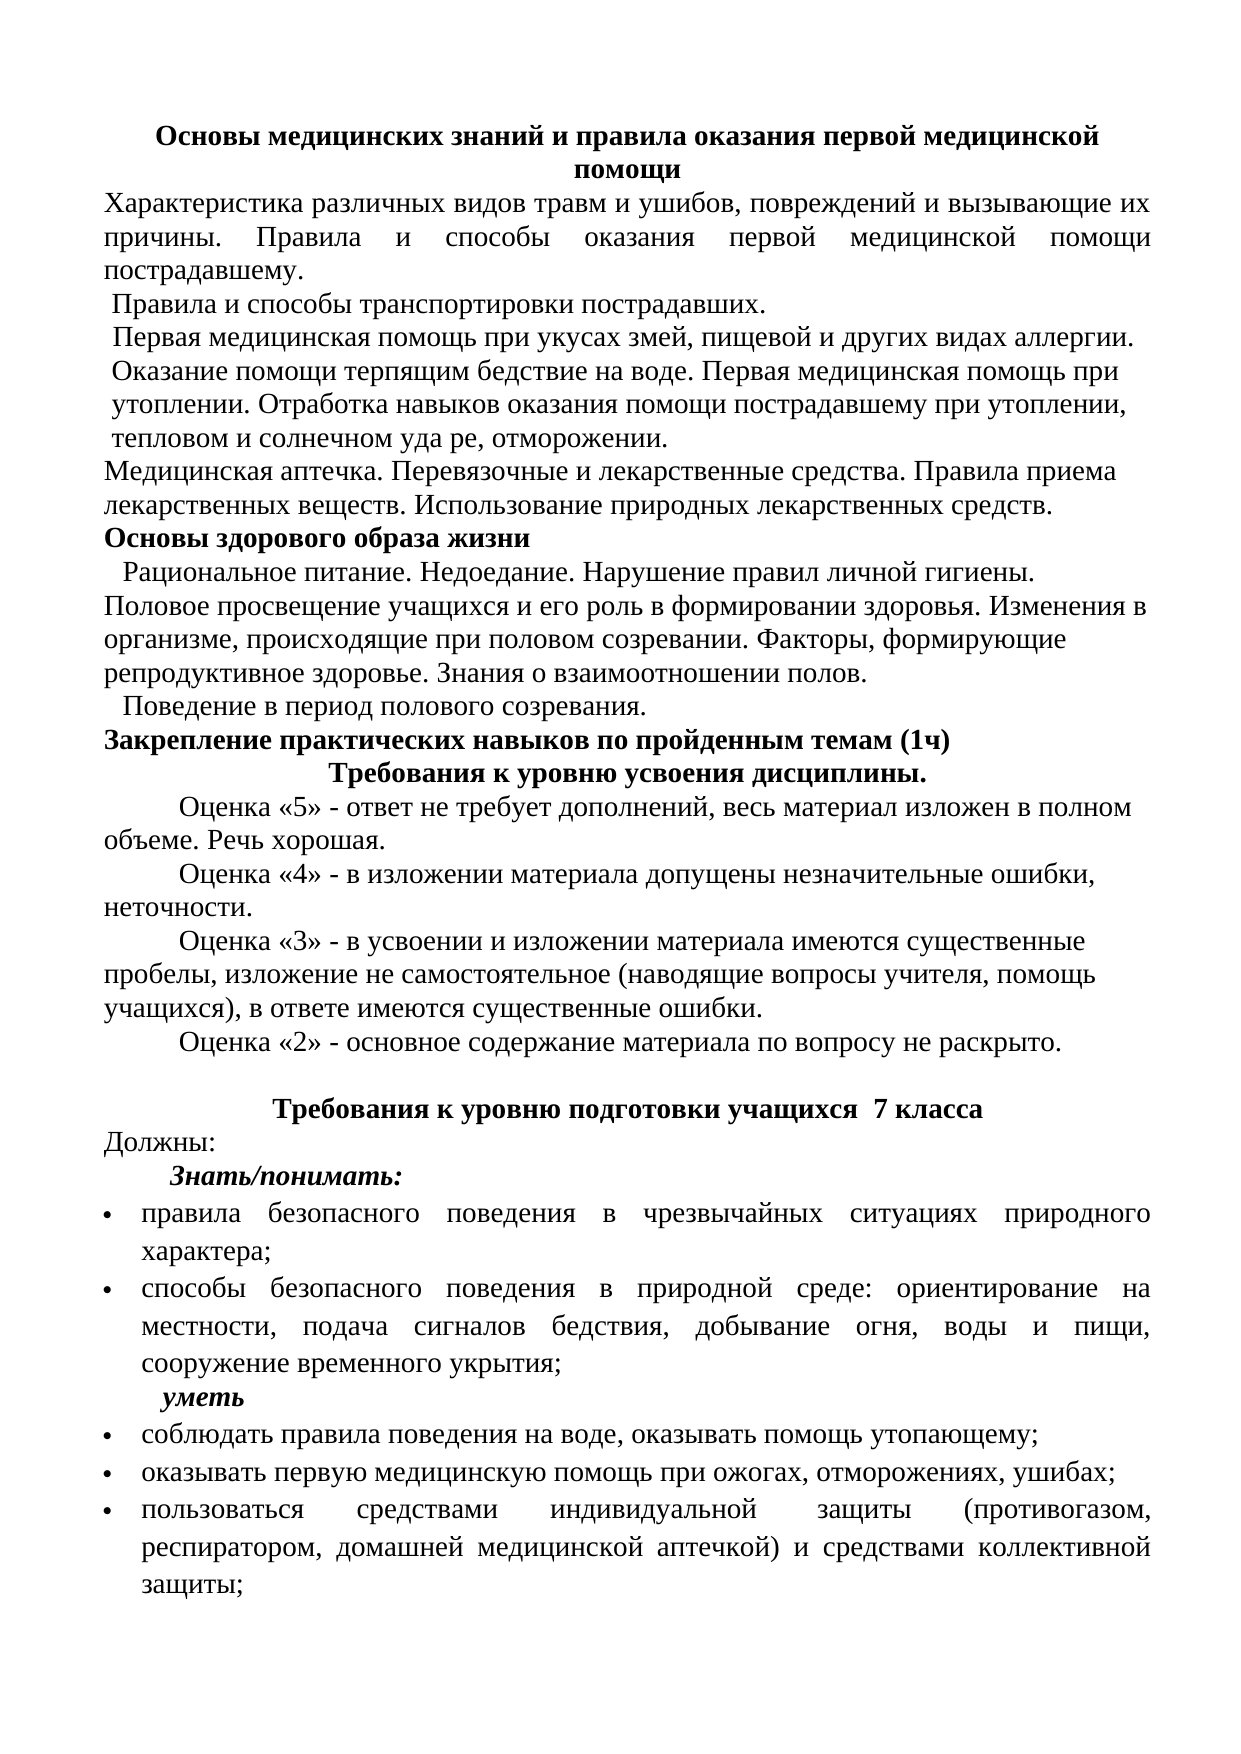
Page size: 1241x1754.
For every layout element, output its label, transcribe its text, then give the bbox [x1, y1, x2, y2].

text Требования к уровню усвоения дисциплины. [103, 755, 1152, 789]
text Знать/понимать: [103, 1158, 1152, 1191]
list соблюдать правила поведения на воде, оказывать помощь утопающему; [103, 1412, 1152, 1450]
text Правила и способы транспортировки пострадавших. [111, 286, 1143, 319]
text Основы медицинских знаний и правила оказания первой медицинской помощи [104, 118, 1151, 185]
text Первая медицинская помощь при укусах змей, пищевой и других видах аллергии. Оказание помощи терпящим бедствие на воде. Первая медицинская помощь при утоплении. Отработка навыков оказания помощи пострадавшему при утоплении, тепловом и солнечном уда ре, отморожении. [111, 319, 1143, 453]
text Должны: [103, 1124, 1152, 1158]
text Закрепление практических навыков по пройденным темам (1ч) [103, 722, 1152, 755]
text Рациональное питание. Недоедание. Нарушение правил личной гигиены. [103, 554, 1152, 588]
list способы безопасного поведения в природной среде: ориентирование на местности, подача сигналов бедствия, добывание огня, воды и пищи, сооружение временного укрытия; [103, 1266, 1152, 1379]
text Оценка «3» - в усвоении и изложении материала имеются существенные пробелы, изложение не самостоятельное (наводящие вопросы учителя, помощь учащихся), в ответе имеются существенные ошибки. [103, 923, 1152, 1024]
text Оценка «2» - основное содержание материала по вопросу не раскрыто. [103, 1024, 1152, 1057]
text Поведение в период полового созревания. [103, 688, 1152, 722]
text Характеристика различных видов травм и ушибов, повреждений и вызывающие их причины. Правила и способы оказания первой медицинской помощи пострадавшему. [103, 185, 1152, 286]
text уметь [103, 1379, 1152, 1412]
text Оценка «5» - ответ не требует дополнений, весь материал изложен в полном объеме. Речь хорошая. [103, 789, 1152, 856]
text Требования к уровню подготовки учащихся 7 класса [103, 1091, 1152, 1124]
text Оценка «4» - в изложении материала допущены незначительные ошибки, неточности. [103, 856, 1152, 923]
text Основы здорового образа жизни [103, 521, 1152, 554]
text Половое просвещение учащихся и его роль в формировании здоровья. Изменения в организме, происходящие при половом созревании. Факторы, формирующие репродуктивное здоровье. Знания о взаимоотношении полов. [103, 588, 1152, 688]
text Медицинская аптечка. Перевязочные и лекарственные средства. Правила приема лекарственных веществ. Использование природных лекарственных средств. [103, 453, 1152, 521]
list пользоваться средствами индивидуальной защиты (противогазом, респиратором, домашней медицинской аптечкой) и средствами коллективной защиты; [103, 1487, 1152, 1600]
list оказывать первую медицинскую помощь при ожогах, отморожениях, ушибах; [103, 1450, 1152, 1487]
list правила безопасного поведения в чрезвычайных ситуациях природного характера; [103, 1191, 1152, 1266]
